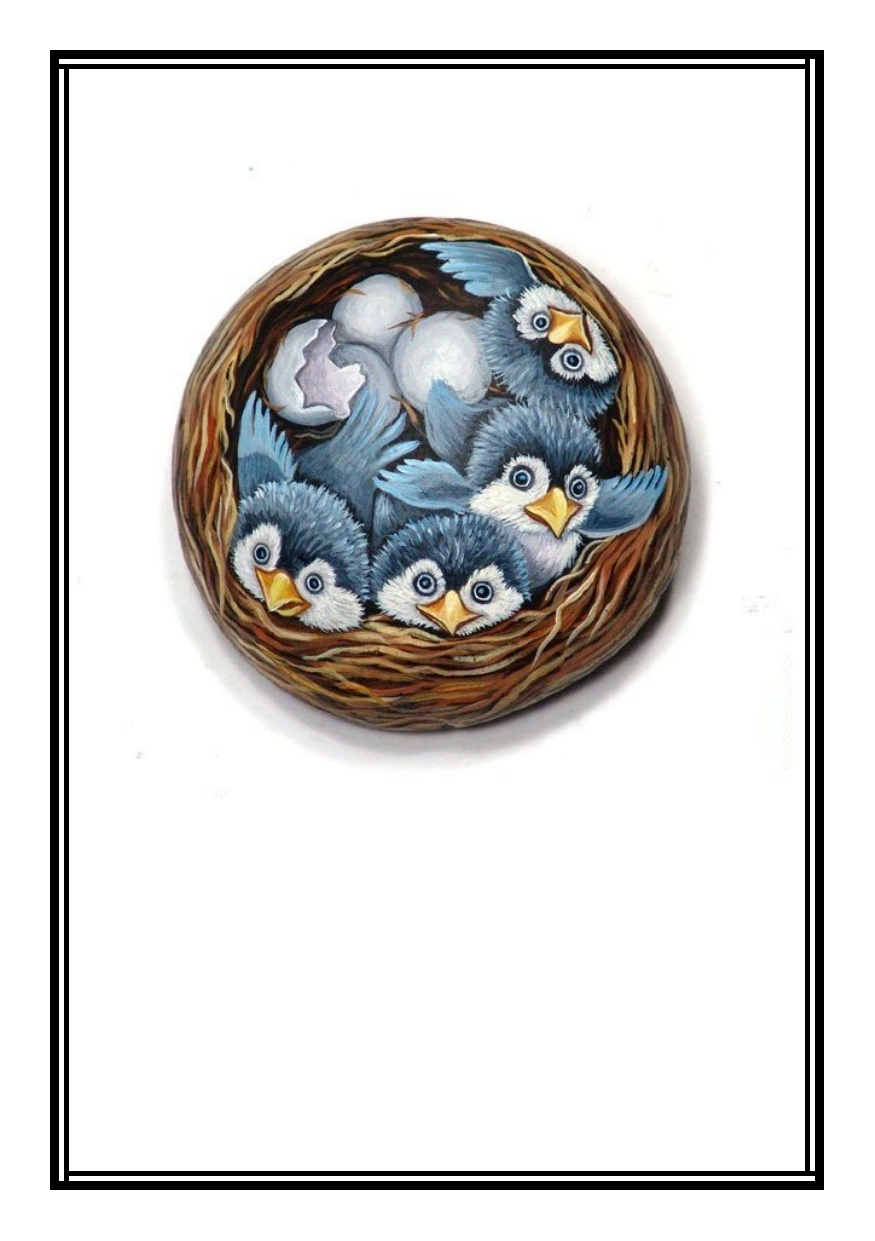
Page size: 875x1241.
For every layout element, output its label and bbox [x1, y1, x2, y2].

picture [75, 161, 799, 799]
